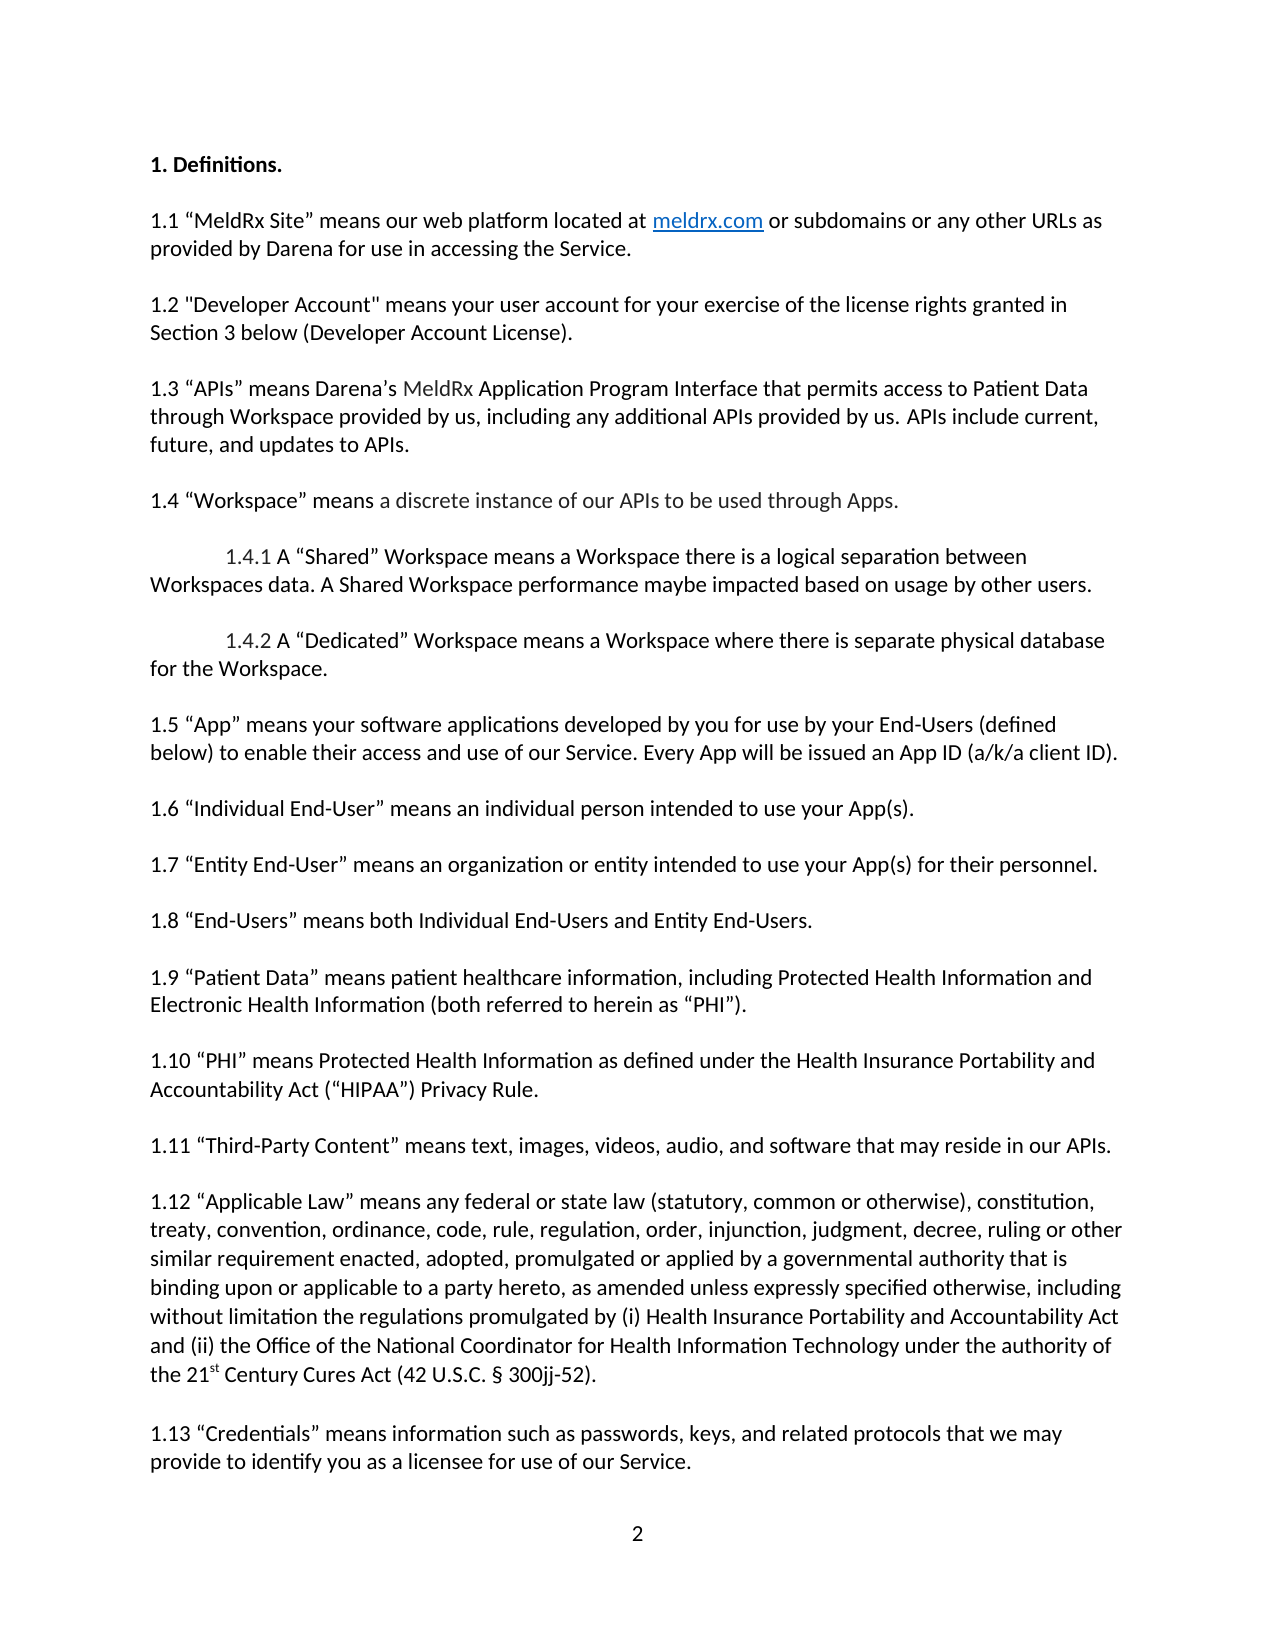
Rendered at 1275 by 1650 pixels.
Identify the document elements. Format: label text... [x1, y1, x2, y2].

text 1.11 “Third-Party Content” means text, images, videos, audio, and software that may reside in our APIs. [150, 1131, 1125, 1159]
text 1.9 “Patient Data” means patient healthcare information, including Protected Health Information and Electronic Health Information (both referred to herein as “PHI”). [150, 963, 1125, 1019]
text 1.1 “MeldRx Site” means our web platform located at meldrx.com or subdomains or any other URLs as provided by Darena for use in accessing the Service. [150, 206, 1125, 262]
text 1.13 “Credentials” means information such as passwords, keys, and related protocols that we may provide to identify you as a licensee for use of our Service. [150, 1419, 1125, 1476]
text 1. Definitions. [150, 150, 1125, 178]
text 1.4.2 A “Dedicated” Workspace means a Workspace where there is separate physical database for the Workspace. [150, 626, 1125, 682]
text 1.4 “Workspace” means a discrete instance of our APIs to be used through Apps. [150, 486, 1125, 514]
text 1.6 “Individual End-User” means an individual person intended to use your App(s). [150, 794, 1125, 822]
text 1.4.1 A “Shared” Workspace means a Workspace there is a logical separation between Workspaces data. A Shared Workspace performance maybe impacted based on usage by other users. [150, 542, 1125, 598]
text 1.10 “PHI” means Protected Health Information as defined under the Health Insurance Portability and Accountability Act (“HIPAA”) Privacy Rule. [150, 1047, 1125, 1103]
text 1.3 “APIs” means Darena’s MeldRx Application Program Interface that permits access to Patient Data through Workspace provided by us, including any additional APIs provided by us. APIs include current, future, and updates to APIs. [150, 374, 1125, 458]
text 1.7 “Entity End-User” means an organization or entity intended to use your App(s) for their personnel. [150, 851, 1125, 878]
text 1.8 “End-Users” means both Individual End-Users and Entity End-Users. [150, 907, 1125, 934]
text 1.12 “Applicable Law” means any federal or state law (statutory, common or otherwise), constitution, treaty, convention, ordinance, code, rule, regulation, order, injunction, judgment, decree, ruling or other similar requirement enacted, adopted, promulgated or applied by a governmental authority that is binding upon or applicable to a party hereto, as amended unless expressly specified otherwise, including without limitation the regulations promulgated by (i) Health Insurance Portability and Accountability Act and (ii) the Office of the National Coordinator for Health Information Technology under the authority of the 21st Century Cures Act (42 U.S.C. § 300jj-52). [150, 1187, 1125, 1388]
text 1.5 “App” means your software applications developed by you for use by your End-Users (defined below) to enable their access and use of our Service. Every App will be issued an App ID (a/k/a client ID). [150, 710, 1125, 766]
text 1.2 "Developer Account" means your user account for your exercise of the license rights granted in Section 3 below (Developer Account License). [150, 290, 1125, 346]
